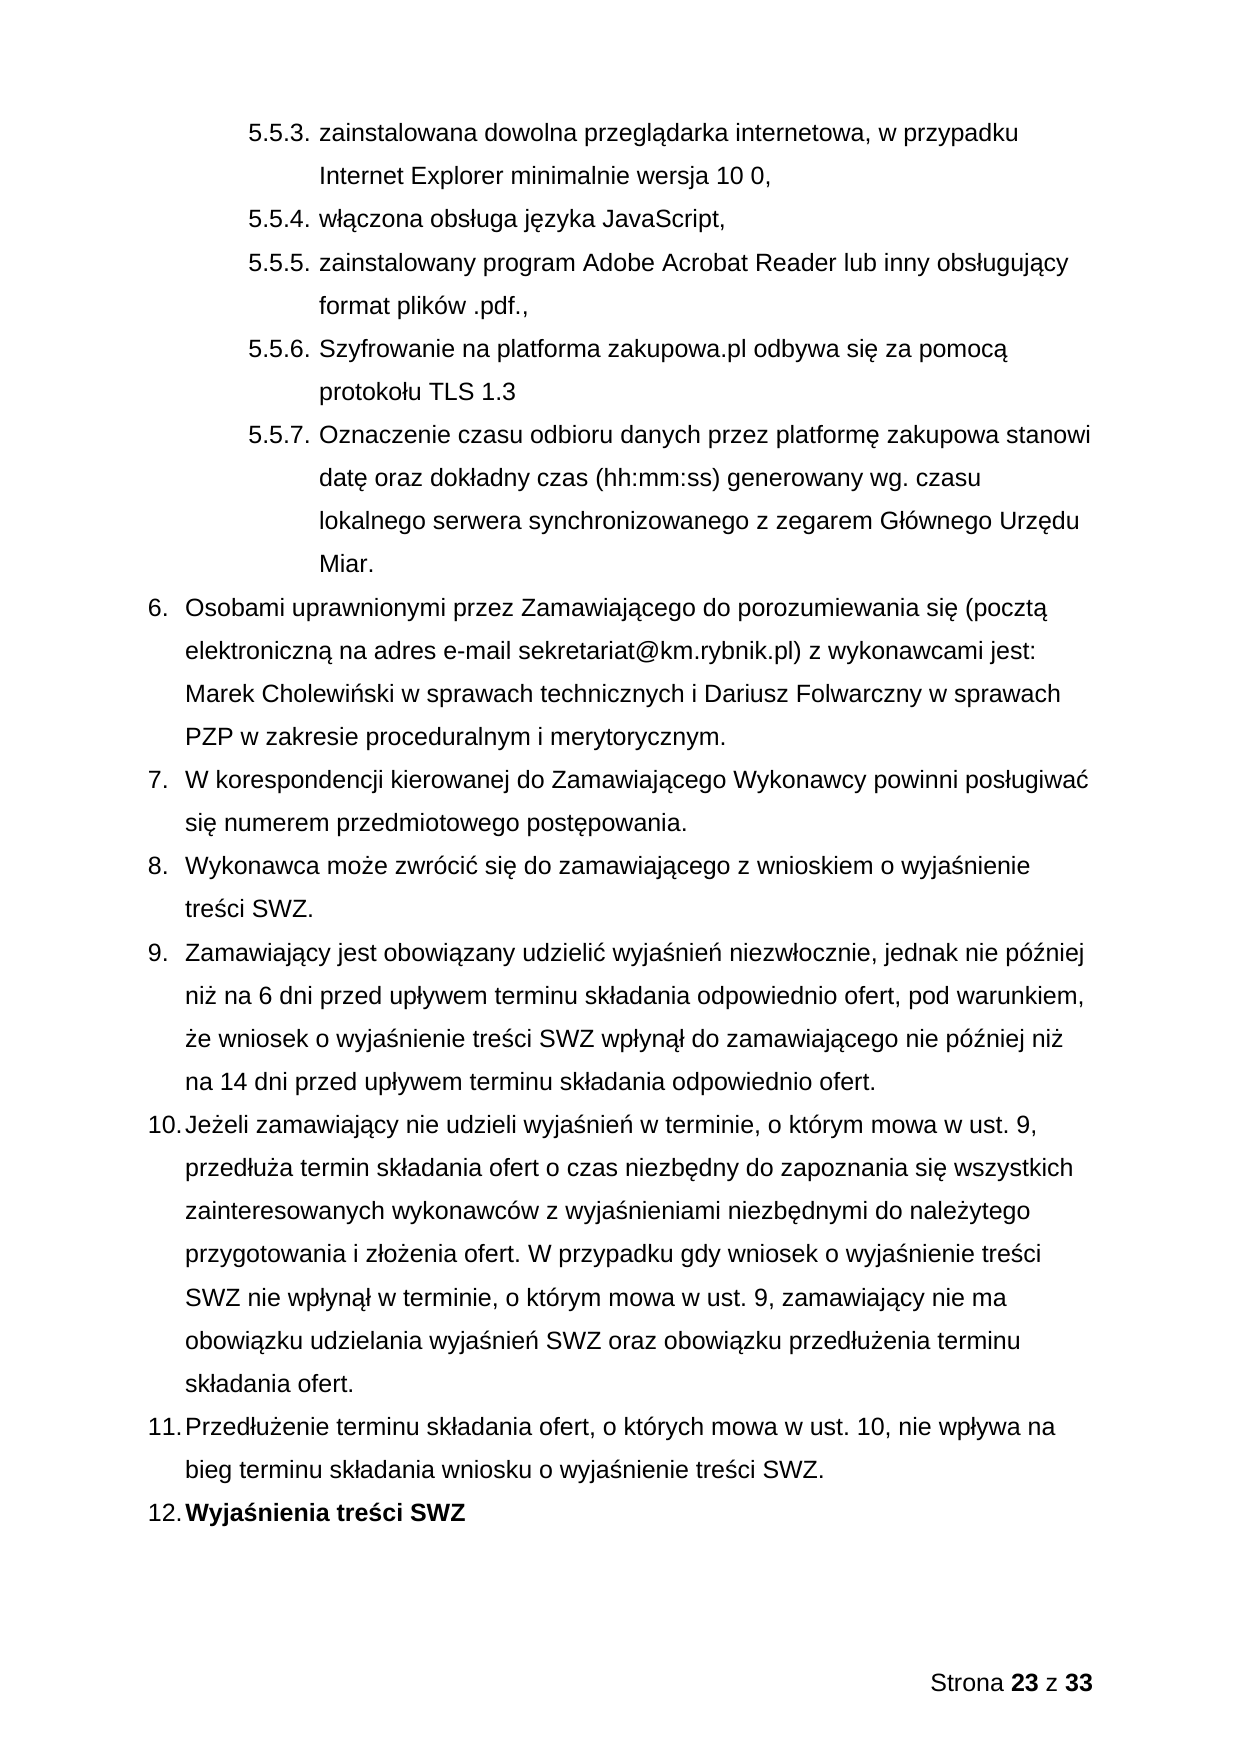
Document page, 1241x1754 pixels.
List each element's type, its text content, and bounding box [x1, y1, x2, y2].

list Zamawiający jest obowiązany udzielić wyjaśnień niezwłocznie, jednak nie później niż na 6 dni przed upływem terminu składania odpowiednio ofert, pod warunkiem, że wniosek o wyjaśnienie treści SWZ wpłynął do zamawiającego nie później niż na 14 dni przed upływem terminu składania odpowiednio ofert. [148, 937, 1092, 1096]
list zainstalowana dowolna przeglądarka internetowa, w przypadku Internet Explorer minimalnie wersja 10 0, [248, 118, 1092, 190]
list Oznaczenie czasu odbioru danych przez platformę zakupowa stanowi datę oraz dokładny czas (hh:mm:ss) generowany wg. czasu lokalnego serwera synchronizowanego z zegarem Głównego Urzędu Miar. [248, 420, 1092, 578]
list Osobami uprawnionymi przez Zamawiającego do porozumiewania się (pocztą elektroniczną na adres e-mail sekretariat@km.rybnik.pl) z wykonawcami jest: Marek Cholewiński w sprawach technicznych i Dariusz Folwarczny w sprawach PZP w zakresie proceduralnym i merytorycznym. [148, 592, 1092, 751]
list W korespondencji kierowanej do Zamawiającego Wykonawcy powinni posługiwać się numerem przedmiotowego postępowania. [148, 765, 1092, 837]
list Szyfrowanie na platforma zakupowa.pl odbywa się za pomocą protokołu TLS 1.3 [248, 334, 1092, 406]
list zainstalowany program Adobe Acrobat Reader lub inny obsługujący format plików .pdf., [248, 247, 1092, 319]
list Wykonawca może zwrócić się do zamawiającego z wnioskiem o wyjaśnienie treści SWZ. [148, 851, 1092, 923]
list włączona obsługa języka JavaScript, [248, 204, 1092, 233]
list Przedłużenie terminu składania ofert, o których mowa w ust. 10, nie wpływa na bieg terminu składania wniosku o wyjaśnienie treści SWZ. [148, 1412, 1092, 1484]
list Wyjaśnienia treści SWZ [148, 1498, 1092, 1527]
list Jeżeli zamawiający nie udzieli wyjaśnień w terminie, o którym mowa w ust. 9, przedłuża termin składania ofert o czas niezbędny do zapoznania się wszystkich zainteresowanych wykonawców z wyjaśnieniami niezbędnymi do należytego przygotowania i złożenia ofert. W przypadku gdy wniosek o wyjaśnienie treści SWZ nie wpłynął w terminie, o którym mowa w ust. 9, zamawiający nie ma obowiązku udzielania wyjaśnień SWZ oraz obowiązku przedłużenia terminu składania ofert. [148, 1110, 1092, 1397]
